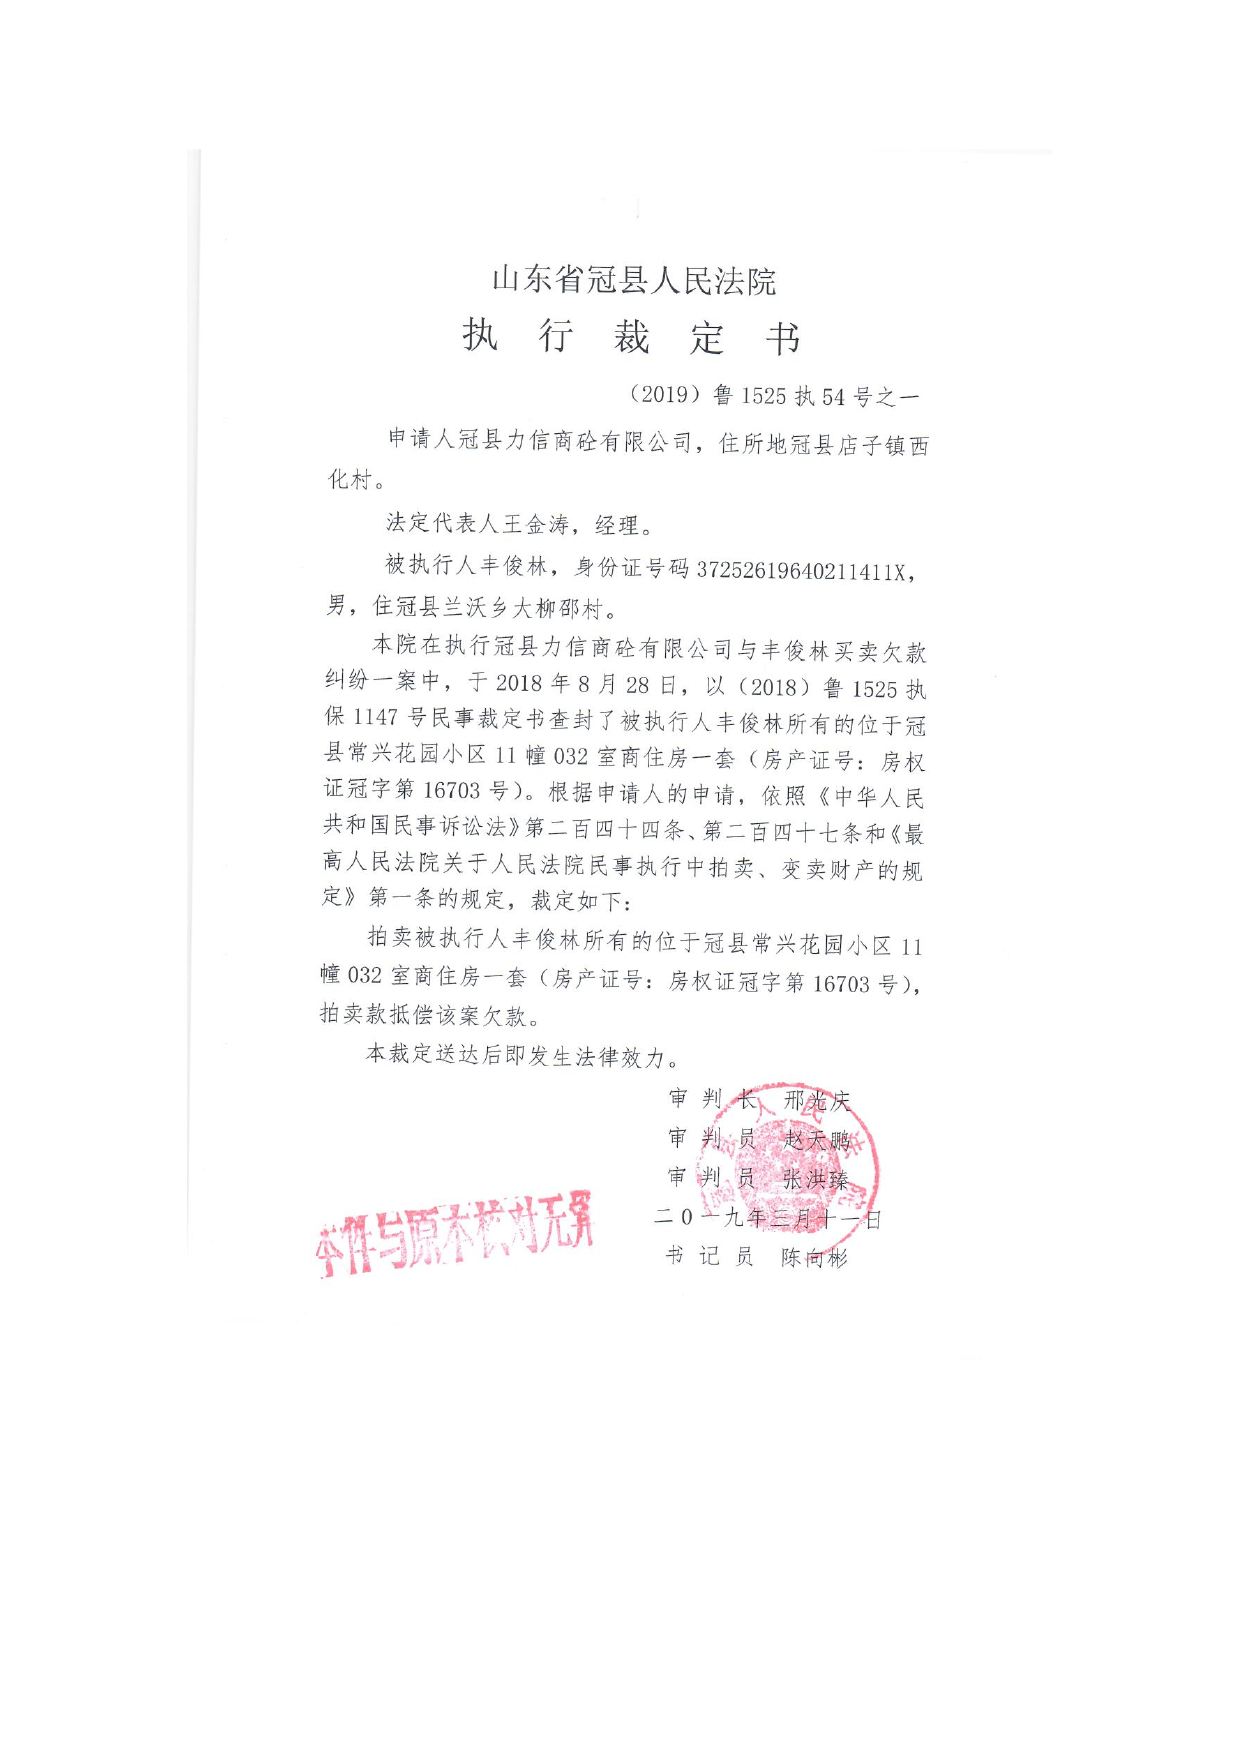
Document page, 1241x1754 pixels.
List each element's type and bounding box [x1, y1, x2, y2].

picture [187, 149, 1052, 1372]
